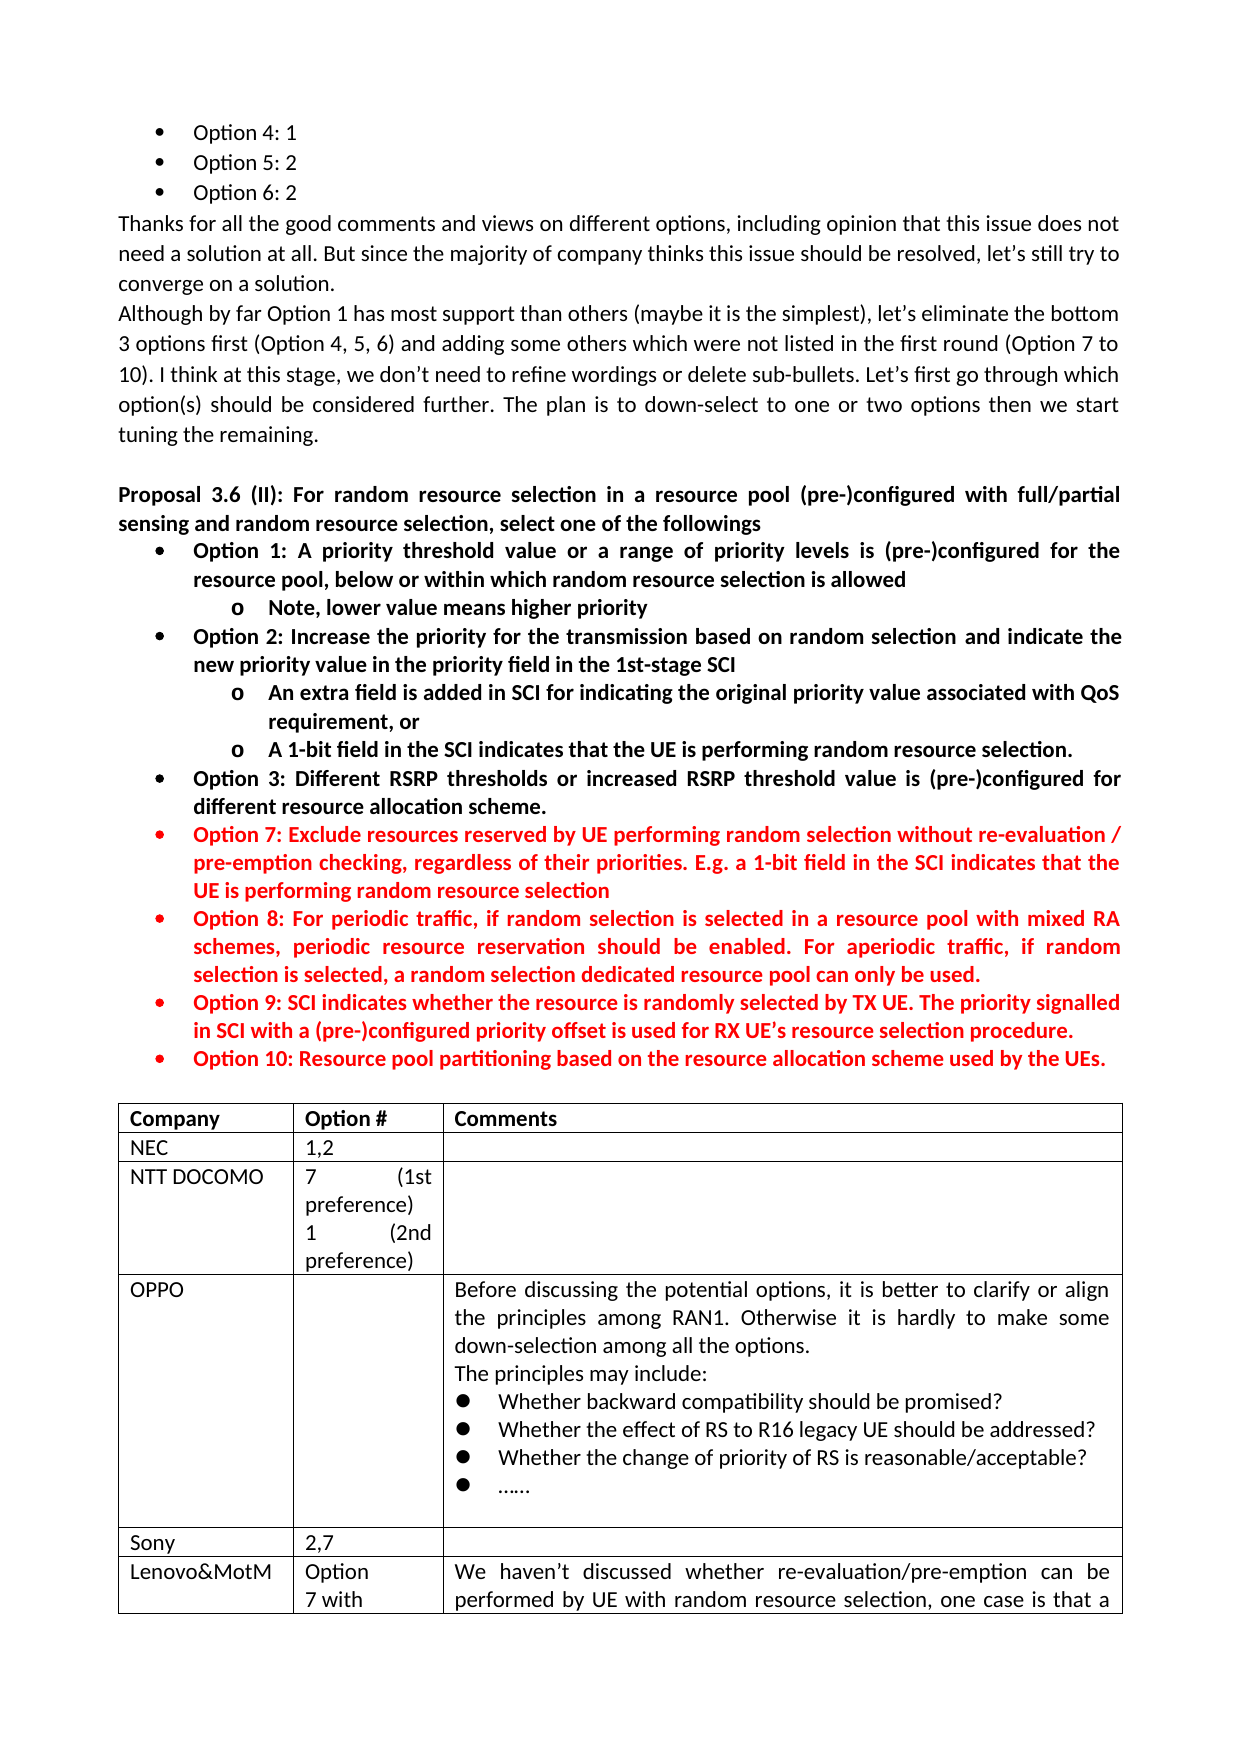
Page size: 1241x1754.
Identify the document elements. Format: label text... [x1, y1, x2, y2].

list A 1-bit field in the SCI indicates that the UE is performing random resource selection. [231, 735, 1122, 764]
table_cell OPPO [119, 1275, 293, 1527]
table_cell [444, 1133, 1122, 1161]
list Option 2: Increase the priority for the transmission based on random selection and indicate the new priority value in the priority field in the 1st-stage SCI [156, 622, 1122, 678]
list Option 4: 1 [156, 118, 1122, 146]
table_cell 2,7 [294, 1528, 443, 1556]
table_header Company [119, 1104, 293, 1132]
table_cell [444, 1528, 1122, 1556]
text Although by far Option 1 has most support than others (maybe it is the simplest), let’s eliminate the bottom 3 options first (Option 4, 5, 6) and adding some others which were not listed in the first round (Option 7 to 10). I think at this stage, we don’t need to refine wordings or delete sub-bullets. Let’s first go through which option(s) should be considered further. The plan is to down-select to one or two options then we start tuning the remaining. [118, 299, 1122, 448]
list Option 10: Resource pool partitioning based on the resource allocation scheme used by the UEs. [156, 1044, 1122, 1072]
table_cell NEC [119, 1133, 293, 1161]
table_header Comments [444, 1104, 1122, 1132]
table_cell [444, 1162, 1122, 1274]
list Option 7: Exclude resources reserved by UE performing random selection without re-evaluation / pre-emption checking, regardless of their priorities. E.g. a 1-bit field in the SCI indicates that the UE is performing random resource selection [156, 820, 1122, 904]
list Option 5: 2 [156, 148, 1122, 176]
list Option 6: 2 [156, 178, 1122, 207]
table_cell 1,2 [294, 1133, 443, 1161]
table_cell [294, 1557, 443, 1613]
table_cell Sony [119, 1528, 293, 1556]
table_cell Lenovo&MotM [119, 1557, 293, 1613]
table_cell 7 (1st preference) 1 (2nd preference) [294, 1162, 443, 1274]
list Option 8: For periodic traffic, if random selection is selected in a resource pool with mixed RA schemes, periodic resource reservation should be enabled. For aperiodic traffic, if random selection is selected, a random selection dedicated resource pool can only be used. [156, 904, 1122, 988]
list An extra field is added in SCI for indicating the original priority value associated with QoS requirement, or [231, 678, 1122, 735]
text Thanks for all the good comments and views on different options, including opinion that this issue does not need a solution at all. But since the majority of company thinks this issue should be resolved, let’s still try to converge on a solution. [118, 209, 1122, 297]
table_cell NTT DOCOMO [119, 1162, 293, 1274]
list Option 3: Different RSRP thresholds or increased RSRP threshold value is (pre-)configured for different resource allocation scheme. [156, 764, 1122, 820]
table_header Option # [294, 1104, 443, 1132]
list Option 1: A priority threshold value or a range of priority levels is (pre-)configured for the resource pool, below or within which random resource selection is allowed [156, 537, 1122, 593]
list Note, lower value means higher priority [231, 593, 1122, 622]
text Proposal 3.6 (II): For random resource selection in a resource pool (pre-)configured with full/partial sensing and random resource selection, select one of the followings [118, 481, 1122, 537]
table_cell [294, 1275, 443, 1527]
table_cell Before discussing the potential options, it is better to clarify or align the principles among RAN1. Otherwise it is hardly to make some down-selection among all the options. The principles may include: Whether backward compatibility should be promised? Whether the effect of RS to R16 legacy UE should be addressed? Whether the change of priority of RS is reasonable/acceptable? …… [444, 1275, 1122, 1527]
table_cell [444, 1557, 1122, 1613]
list Option 9: SCI indicates whether the resource is randomly selected by TX UE. The priority signalled in SCI with a (pre-)configured priority offset is used for RX UE’s resource selection procedure. [156, 988, 1122, 1044]
